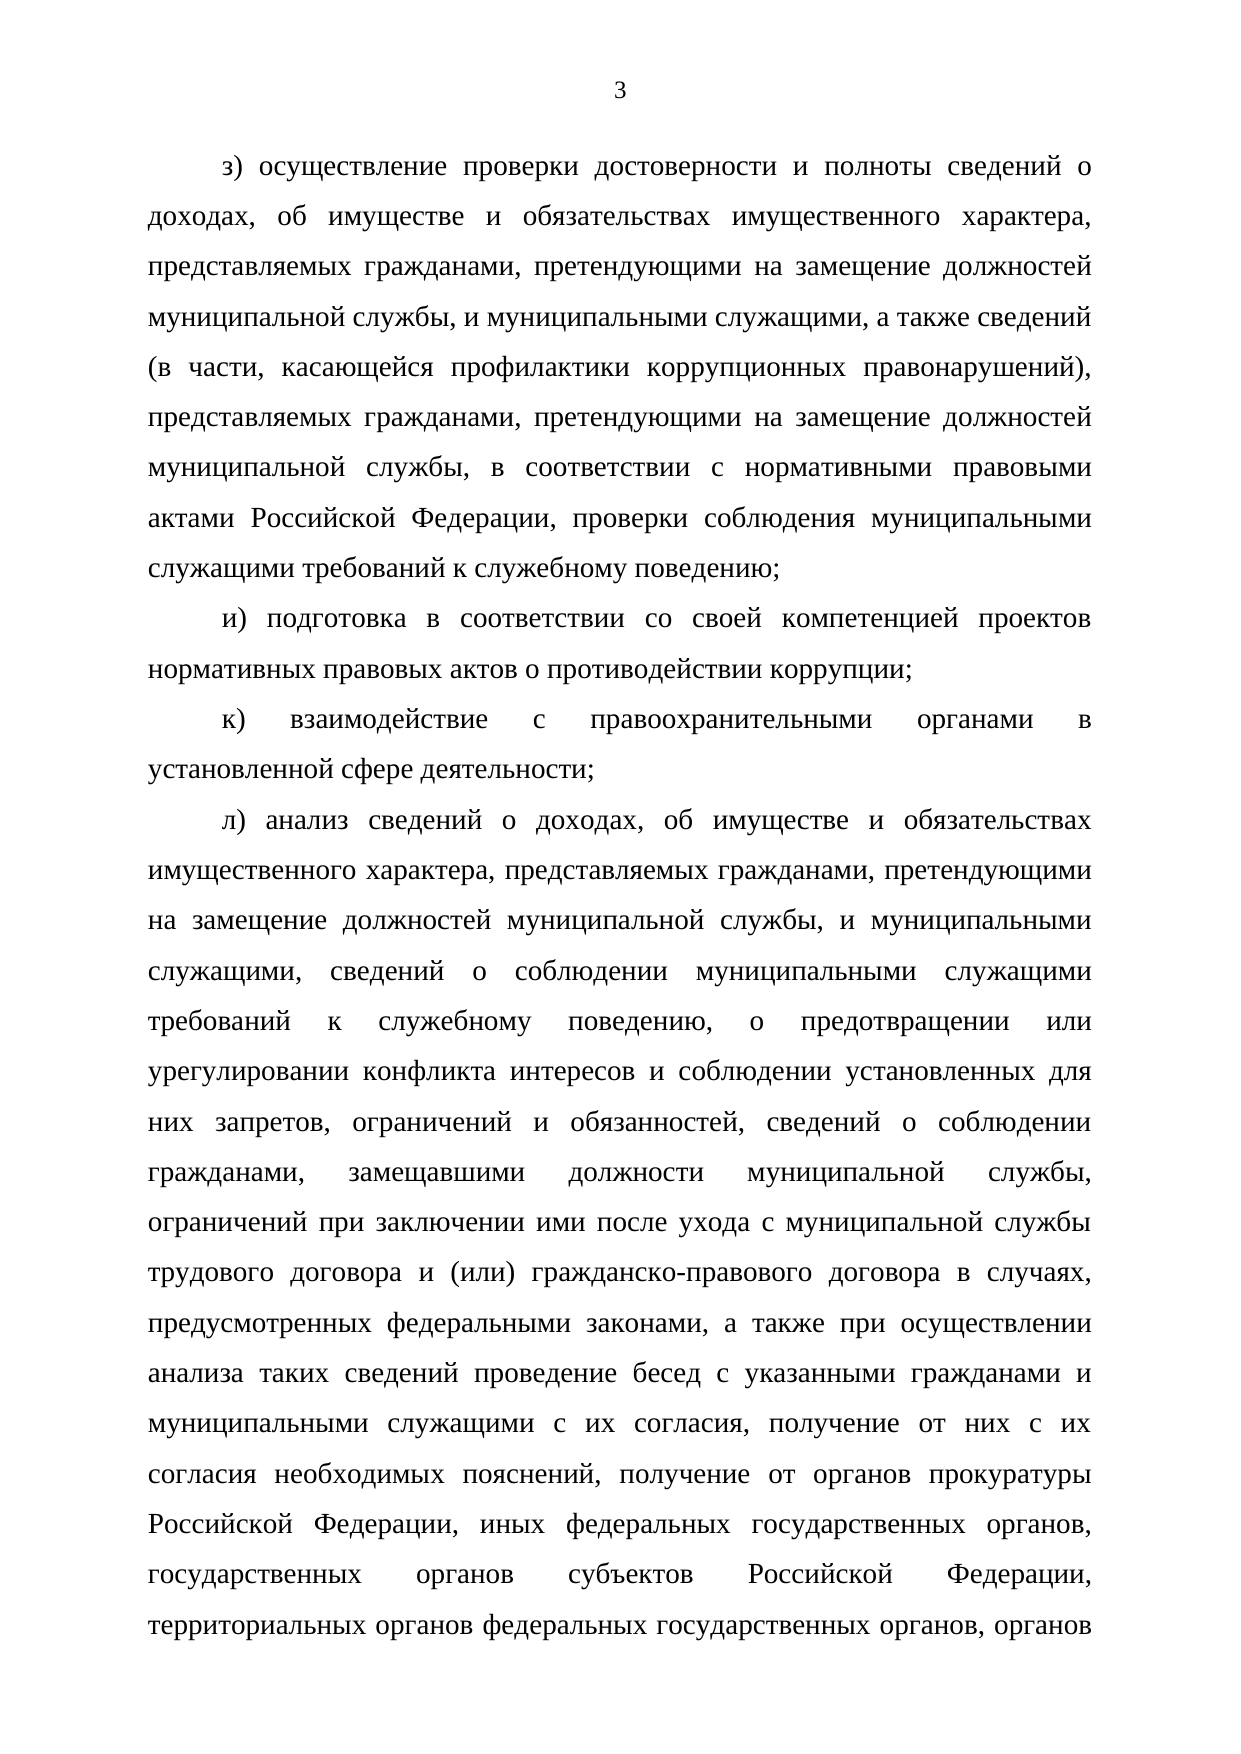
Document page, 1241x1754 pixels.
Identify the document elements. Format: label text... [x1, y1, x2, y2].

text з) осуществление проверки достоверности и полноты сведений о доходах, об имуществе и обязательствах имущественного характера, представляемых гражданами, претендующими на замещение должностей муниципальной службы, и муниципальными служащими, а также сведений (в части, касающейся профилактики коррупционных правонарушений), представляемых гражданами, претендующими на замещение должностей муниципальной службы, в соответствии с нормативными правовыми актами Российской Федерации, проверки соблюдения муниципальными служащими требований к служебному поведению; [148, 148, 1092, 584]
text и) подготовка в соответствии со своей компетенцией проектов нормативных правовых актов о противодействии коррупции; [148, 601, 1092, 684]
text к) взаимодействие с правоохранительными органами в установленной сфере деятельности; [148, 701, 1092, 785]
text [148, 802, 1092, 1640]
